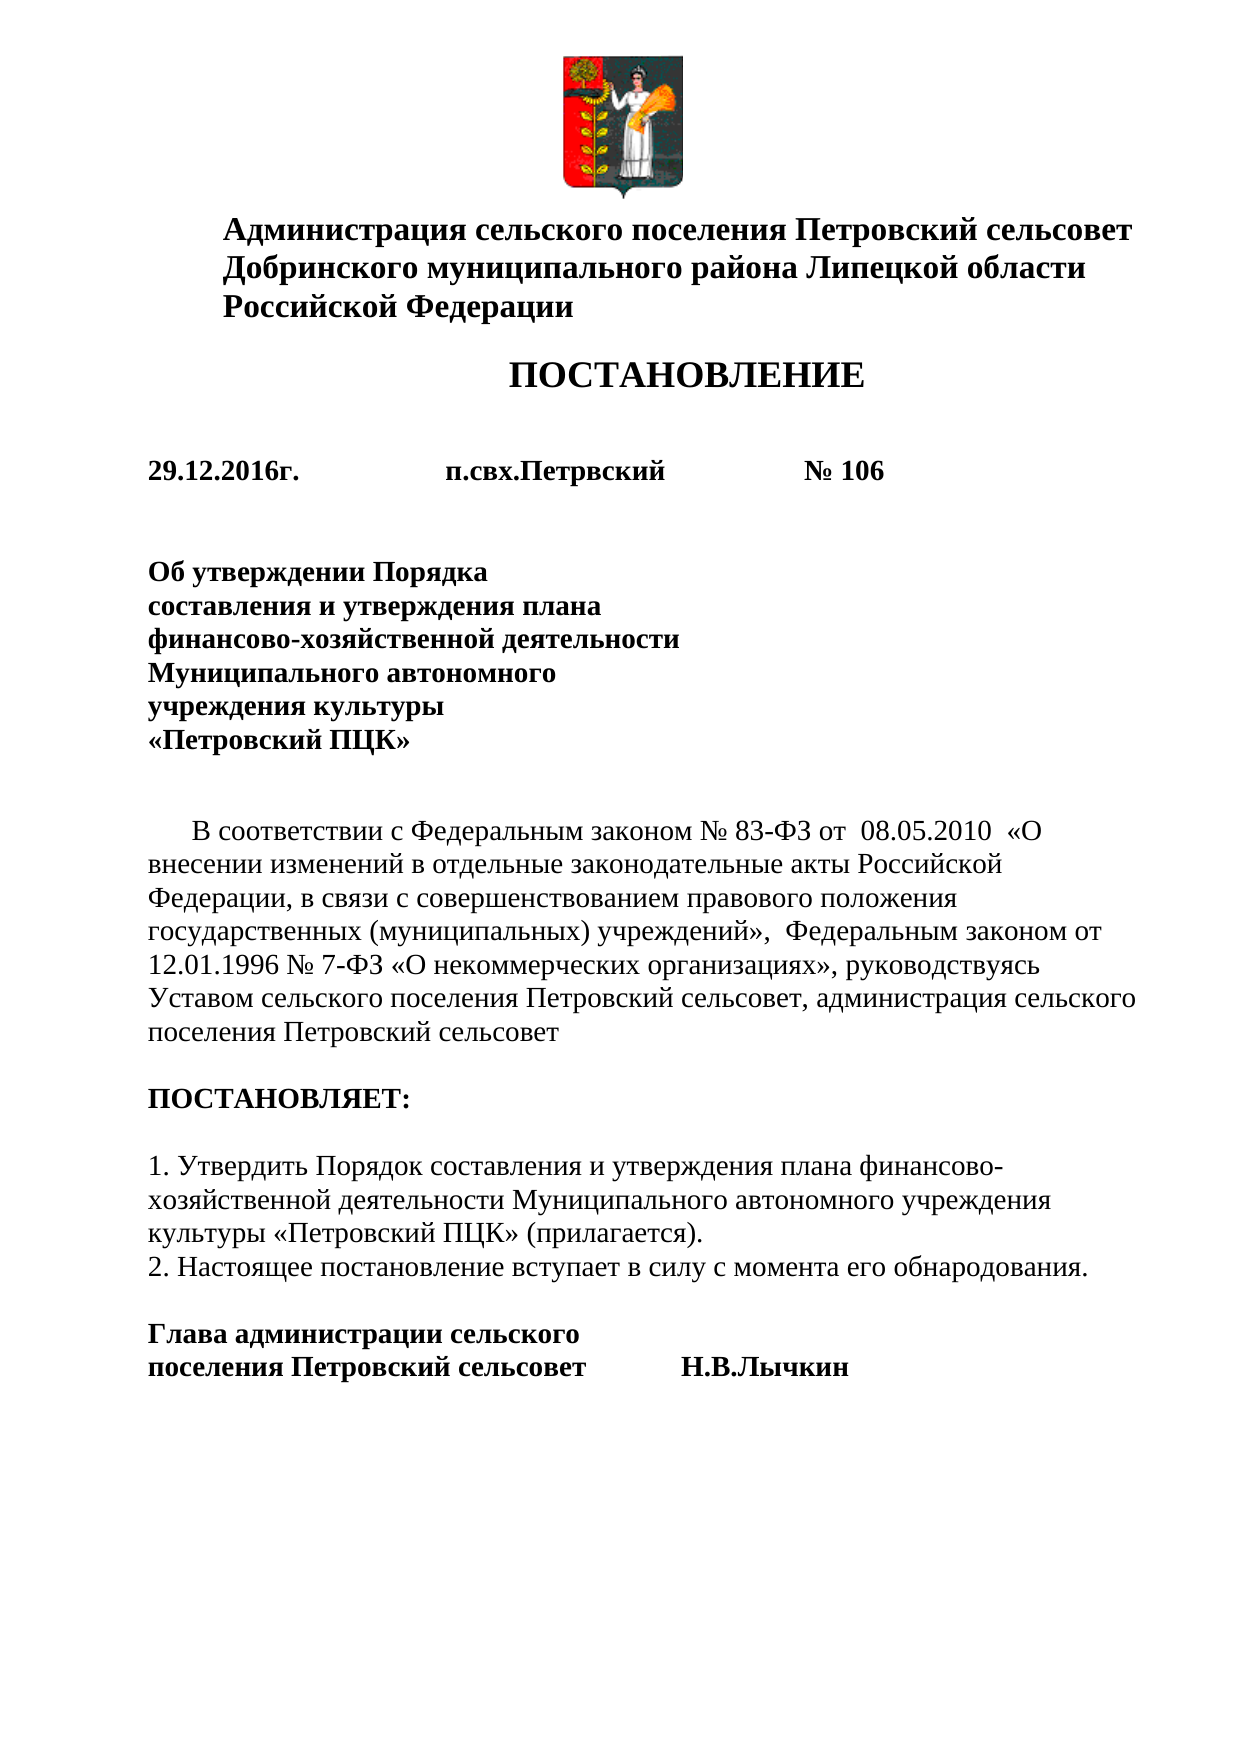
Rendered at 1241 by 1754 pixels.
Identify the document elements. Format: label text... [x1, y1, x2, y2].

text ПОСТАНОВЛЕНИЕ [148, 353, 1152, 396]
text В соответствии с Федеральным законом № 83-ФЗ от 08.05.2010 «О внесении изменений в отдельные законодательные акты Российской Федерации, в связи с совершенствованием правового положения государственных (муниципальных) учреждений», Федеральным законом от 12.01.1996 № 7-ФЗ «О некоммерческих организациях», руководствуясь Уставом сельского поселения Петровский сельсовет, администрация сельского поселения Петровский сельсовет [148, 813, 1152, 1048]
text финансово-хозяйственной деятельности [148, 621, 1152, 655]
text ПОСТАНОВЛЯЕТ: [148, 1081, 1152, 1115]
text Администрация сельского поселения Петровский сельсовет [148, 209, 1152, 247]
text поселения Петровский сельсовет Н.В.Лычкин [148, 1349, 1152, 1383]
text Глава администрации сельского [148, 1316, 1152, 1349]
text учреждения культуры [148, 688, 1152, 722]
text Добринского муниципального района Липецкой области [148, 247, 1152, 286]
text Муниципального автономного [148, 655, 1152, 688]
text «Петровский ПЦК» [148, 722, 1152, 755]
text Российской Федерации [148, 286, 1152, 324]
text 2. Настоящее постановление вступает в силу с момента его обнародования. [148, 1249, 1152, 1282]
text 1. Утвердить Порядок составления и утверждения плана финансово-хозяйственной деятельности Муниципального автономного учреждения культуры «Петровский ПЦК» (прилагается). [148, 1148, 1152, 1249]
text 29.12.2016г. п.свх.Петрвский № 106 [148, 453, 1152, 487]
text Об утверждении Порядка [148, 554, 1152, 588]
text составления и утверждения плана [148, 588, 1152, 621]
picture [562, 55, 683, 199]
